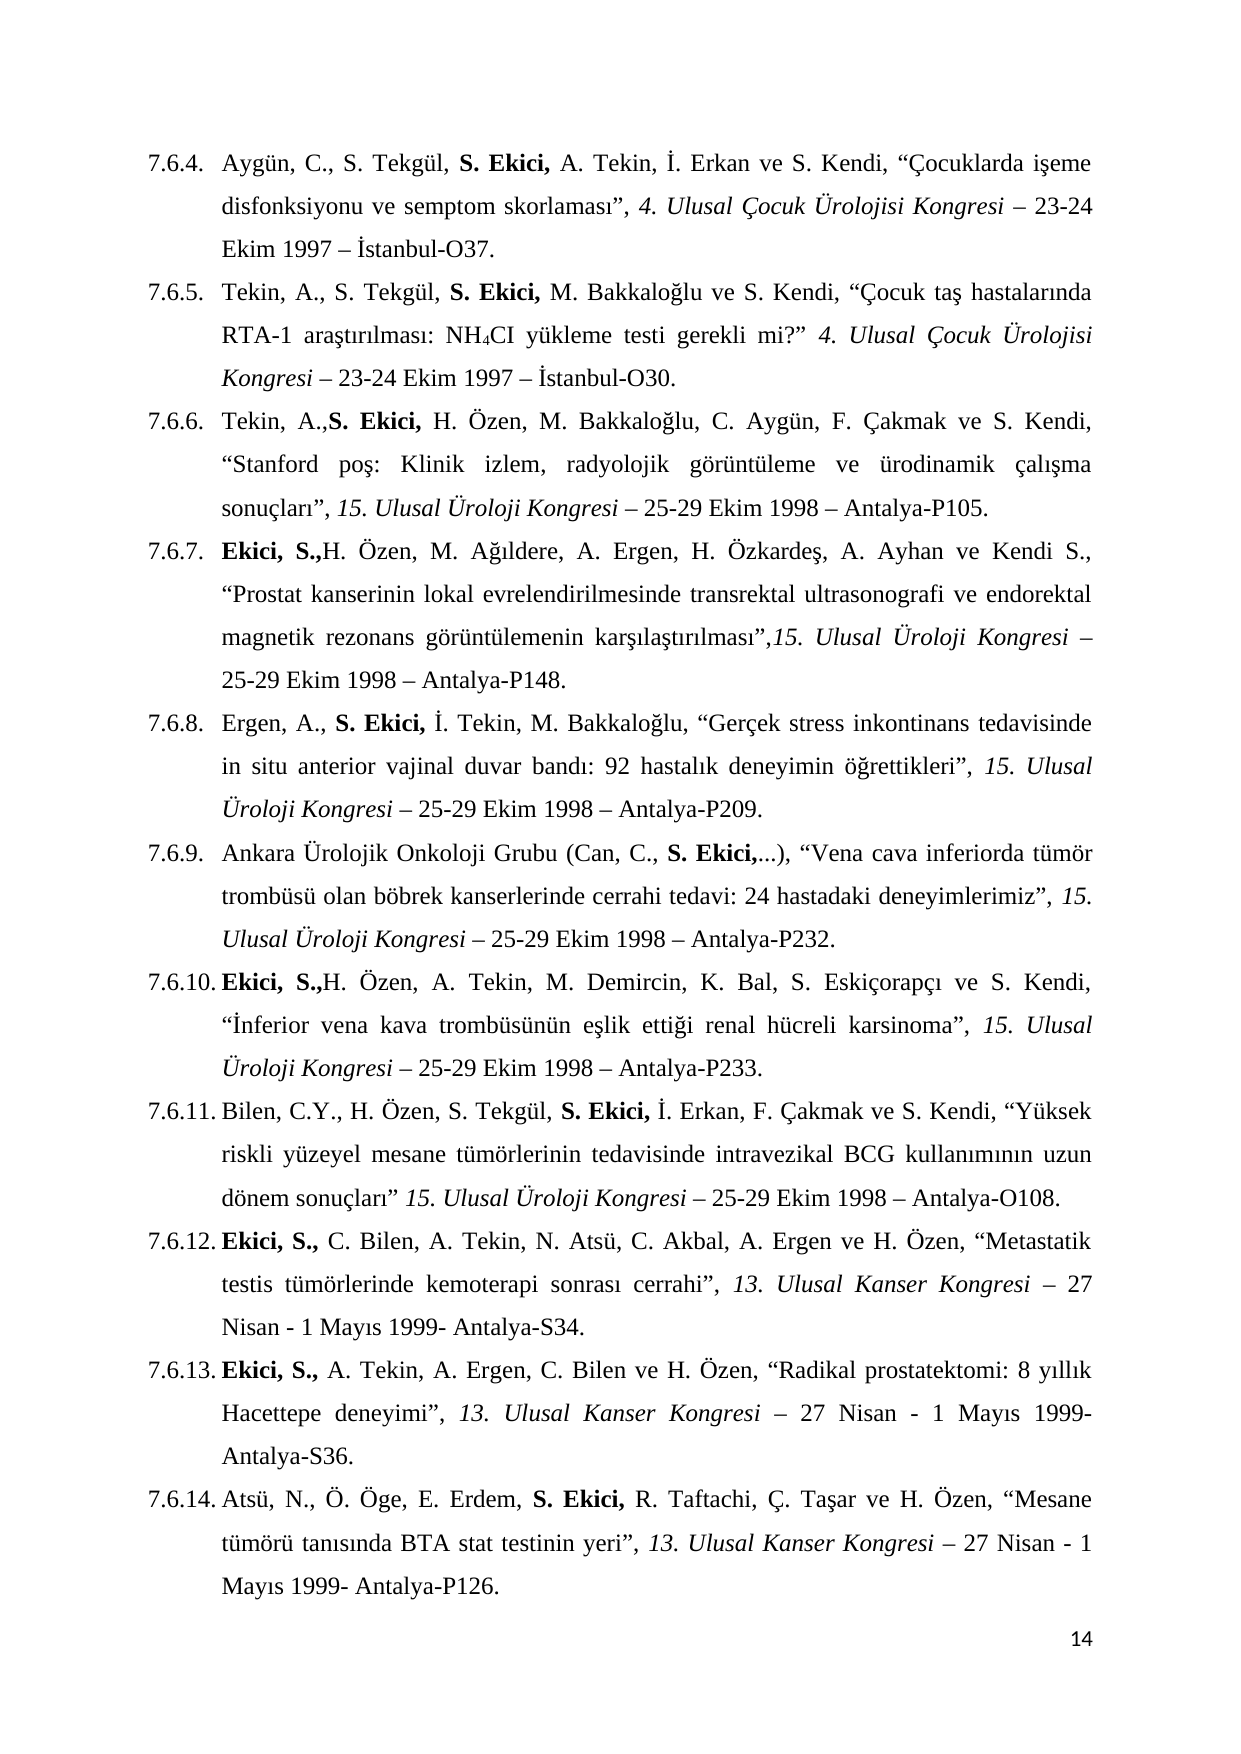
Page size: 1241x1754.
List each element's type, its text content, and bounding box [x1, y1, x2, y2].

list Aygün, C., S. Tekgül, S. Ekici, A. Tekin, İ. Erkan ve S. Kendi, “Çocuklarda işeme disfonksiyonu ve semptom skorlaması”, 4. Ulusal Çocuk Ürolojisi Kongresi – 23-24 Ekim 1997 – İstanbul-O37. [148, 148, 1093, 263]
list Tekin, A., S. Tekgül, S. Ekici, M. Bakkaloğlu ve S. Kendi, “Çocuk taş hastalarında RTA-1 araştırılması: NH4CI yükleme testi gerekli mi?” 4. Ulusal Çocuk Ürolojisi Kongresi – 23-24 Ekim 1997 – İstanbul-O30. [148, 277, 1093, 392]
list Ankara Ürolojik Onkoloji Grubu (Can, C., S. Ekici,...), “Vena cava inferiorda tümör trombüsü olan böbrek kanserlerinde cerrahi tedavi: 24 hastadaki deneyimlerimiz”, 15. Ulusal Üroloji Kongresi – 25-29 Ekim 1998 – Antalya-P232. [148, 838, 1093, 953]
list Ekici, S.,H. Özen, A. Tekin, M. Demircin, K. Bal, S. Eskiçorapçı ve S. Kendi, “İnferior vena kava trombüsünün eşlik ettiği renal hücreli karsinoma”, 15. Ulusal Üroloji Kongresi – 25-29 Ekim 1998 – Antalya-P233. [148, 967, 1093, 1082]
list Ergen, A., S. Ekici, İ. Tekin, M. Bakkaloğlu, “Gerçek stress inkontinans tedavisinde in situ anterior vajinal duvar bandı: 92 hastalık deneyimin öğrettikleri”, 15. Ulusal Üroloji Kongresi – 25-29 Ekim 1998 – Antalya-P209. [148, 708, 1093, 823]
list Ekici, S., A. Tekin, A. Ergen, C. Bilen ve H. Özen, “Radikal prostatektomi: 8 yıllık Hacettepe deneyimi”, 13. Ulusal Kanser Kongresi – 27 Nisan - 1 Mayıs 1999- Antalya-S36. [148, 1355, 1093, 1470]
list Bilen, C.Y., H. Özen, S. Tekgül, S. Ekici, İ. Erkan, F. Çakmak ve S. Kendi, “Yüksek riskli yüzeyel mesane tümörlerinin tedavisinde intravezikal BCG kullanımının uzun dönem sonuçları” 15. Ulusal Üroloji Kongresi – 25-29 Ekim 1998 – Antalya-O108. [148, 1096, 1093, 1211]
list Atsü, N., Ö. Öge, E. Erdem, S. Ekici, R. Taftachi, Ç. Taşar ve H. Özen, “Mesane tümörü tanısında BTA stat testinin yeri”, 13. Ulusal Kanser Kongresi – 27 Nisan - 1 Mayıs 1999- Antalya-P126. [148, 1484, 1093, 1599]
list Ekici, S.,H. Özen, M. Ağıldere, A. Ergen, H. Özkardeş, A. Ayhan ve Kendi S., “Prostat kanserinin lokal evrelendirilmesinde transrektal ultrasonografi ve endorektal magnetik rezonans görüntülemenin karşılaştırılması”,15. Ulusal Üroloji Kongresi – 25-29 Ekim 1998 – Antalya-P148. [148, 536, 1093, 694]
list Ekici, S., C. Bilen, A. Tekin, N. Atsü, C. Akbal, A. Ergen ve H. Özen, “Metastatik testis tümörlerinde kemoterapi sonrası cerrahi”, 13. Ulusal Kanser Kongresi – 27 Nisan - 1 Mayıs 1999- Antalya-S34. [148, 1226, 1093, 1341]
list Tekin, A.,S. Ekici, H. Özen, M. Bakkaloğlu, C. Aygün, F. Çakmak ve S. Kendi, “Stanford poş: Klinik izlem, radyolojik görüntüleme ve ürodinamik çalışma sonuçları”, 15. Ulusal Üroloji Kongresi – 25-29 Ekim 1998 – Antalya-P105. [148, 406, 1093, 521]
